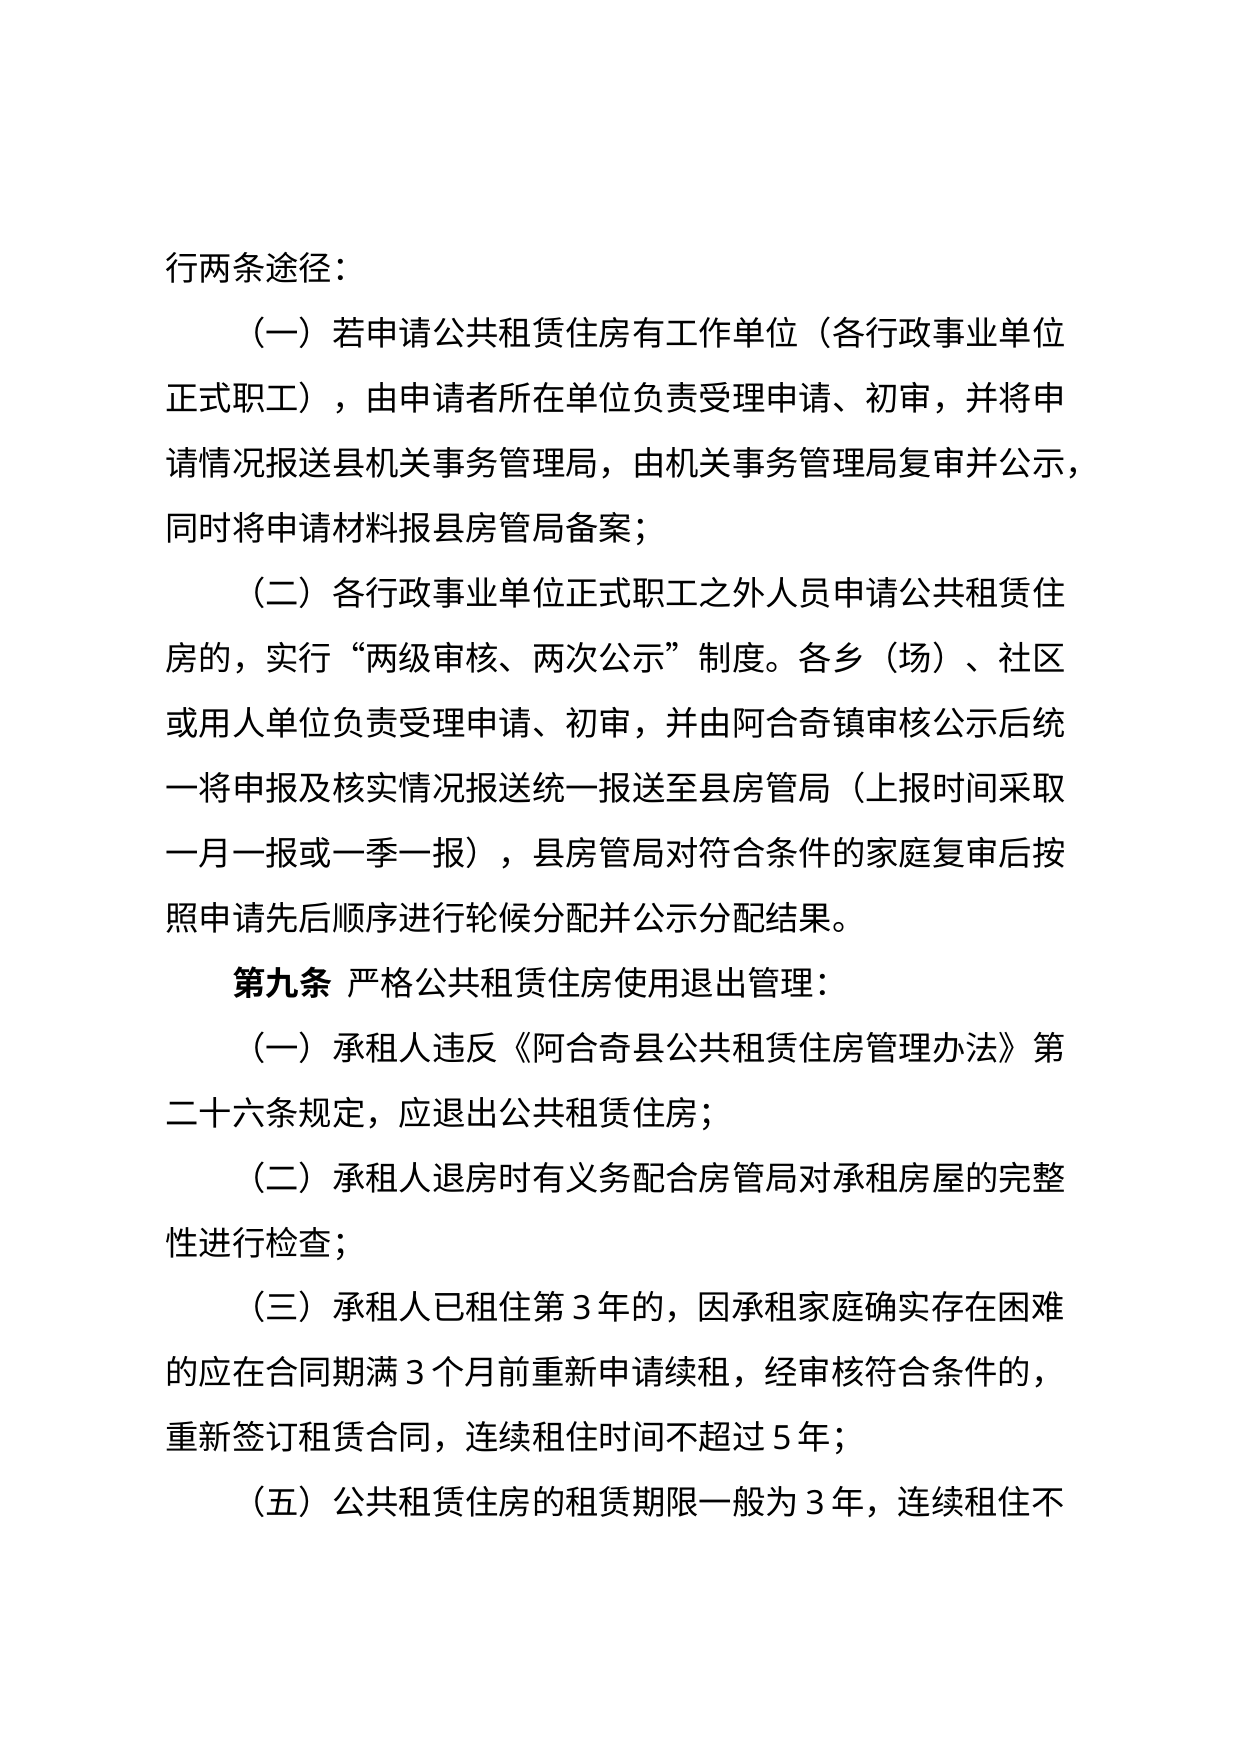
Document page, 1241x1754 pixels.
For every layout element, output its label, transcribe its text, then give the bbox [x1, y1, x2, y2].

text （二）各行政事业单位正式职工之外人员申请公共租赁住房的，实行“两级审核、两次公示”制度。各乡（场）、社区或用人单位负责受理申请、初审，并由阿合奇镇审核公示后统一将申报及核实情况报送统一报送至县房管局（上报时间采取一月一报或一季一报），县房管局对符合条件的家庭复审后按照申请先后顺序进行轮候分配并公示分配结果。 [165, 558, 1087, 948]
text （一）若申请公共租赁住房有工作单位（各行政事业单位正式职工），由申请者所在单位负责受理申请、初审，并将申请情况报送县机关事务管理局，由机关事务管理局复审并公示，同时将申请材料报县房管局备案； [165, 298, 1087, 558]
text （一）承租人违反《阿合奇县公共租赁住房管理办法》第二十六条规定，应退出公共租赁住房； [165, 1013, 1087, 1143]
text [165, 1468, 1087, 1533]
text 第九条 严格公共租赁住房使用退出管理： [165, 948, 1087, 1013]
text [165, 233, 1087, 298]
text （三）承租人已租住第3年的，因承租家庭确实存在困难的应在合同期满3个月前重新申请续租，经审核符合条件的，重新签订租赁合同，连续租住时间不超过5年； [165, 1273, 1087, 1468]
text （二）承租人退房时有义务配合房管局对承租房屋的完整性进行检查； [165, 1143, 1087, 1273]
